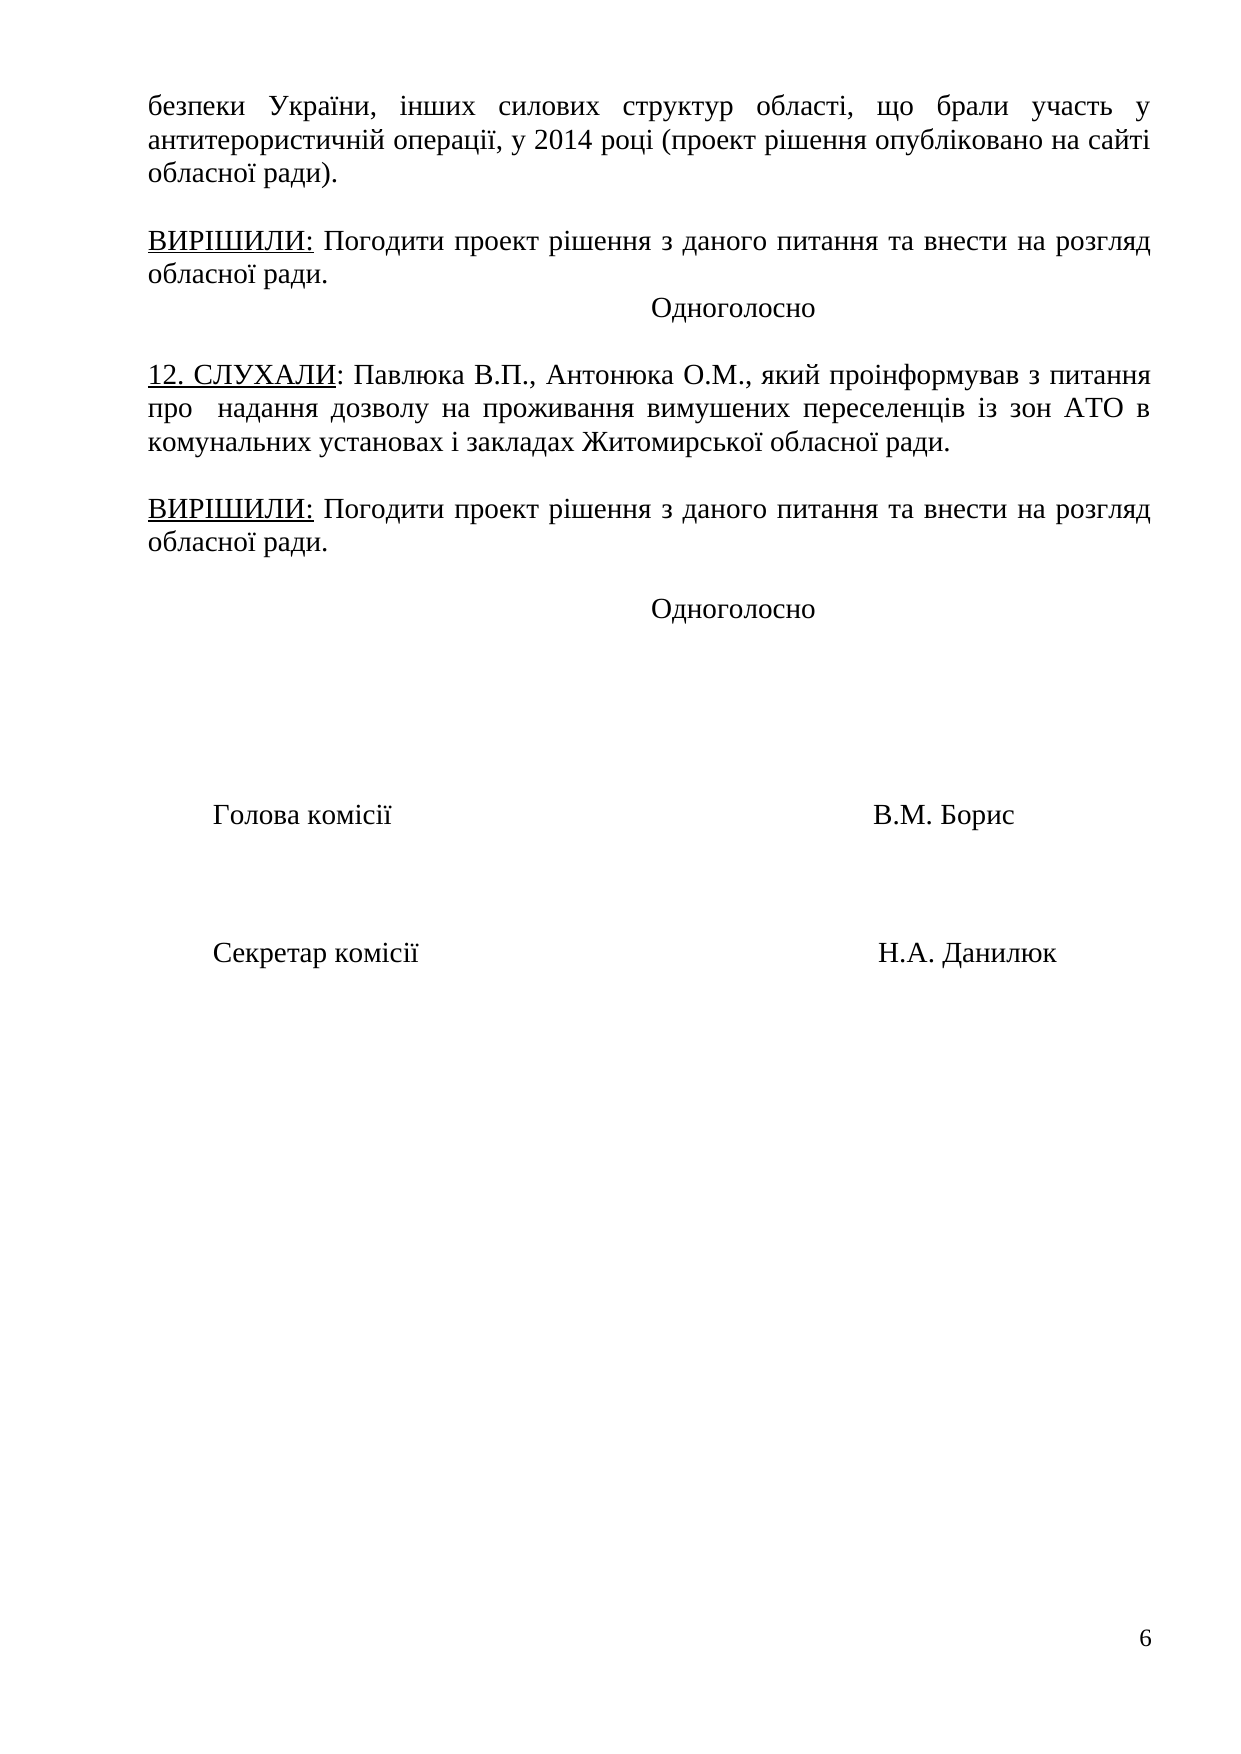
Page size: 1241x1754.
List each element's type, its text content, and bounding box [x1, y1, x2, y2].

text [148, 88, 1152, 189]
text Одноголосно [148, 290, 1152, 323]
text 12. СЛУХАЛИ: Павлюка В.П., Антонюка О.М., який проінформував з питання про надання дозволу на проживання вимушених переселенців із зон АТО в комунальних установах і закладах Житомирської обласної ради. [148, 357, 1152, 457]
text Секретар комісії Н.А. Данилюк [148, 935, 1152, 968]
text ВИРІШИЛИ: Погодити проект рішення з даного питання та внести на розгляд обласної ради. [148, 223, 1152, 290]
text Голова комісії В.М. Борис [148, 797, 1152, 830]
text ВИРІШИЛИ: Погодити проект рішення з даного питання та внести на розгляд обласної ради. [148, 491, 1152, 558]
text Одноголосно [148, 592, 1152, 625]
